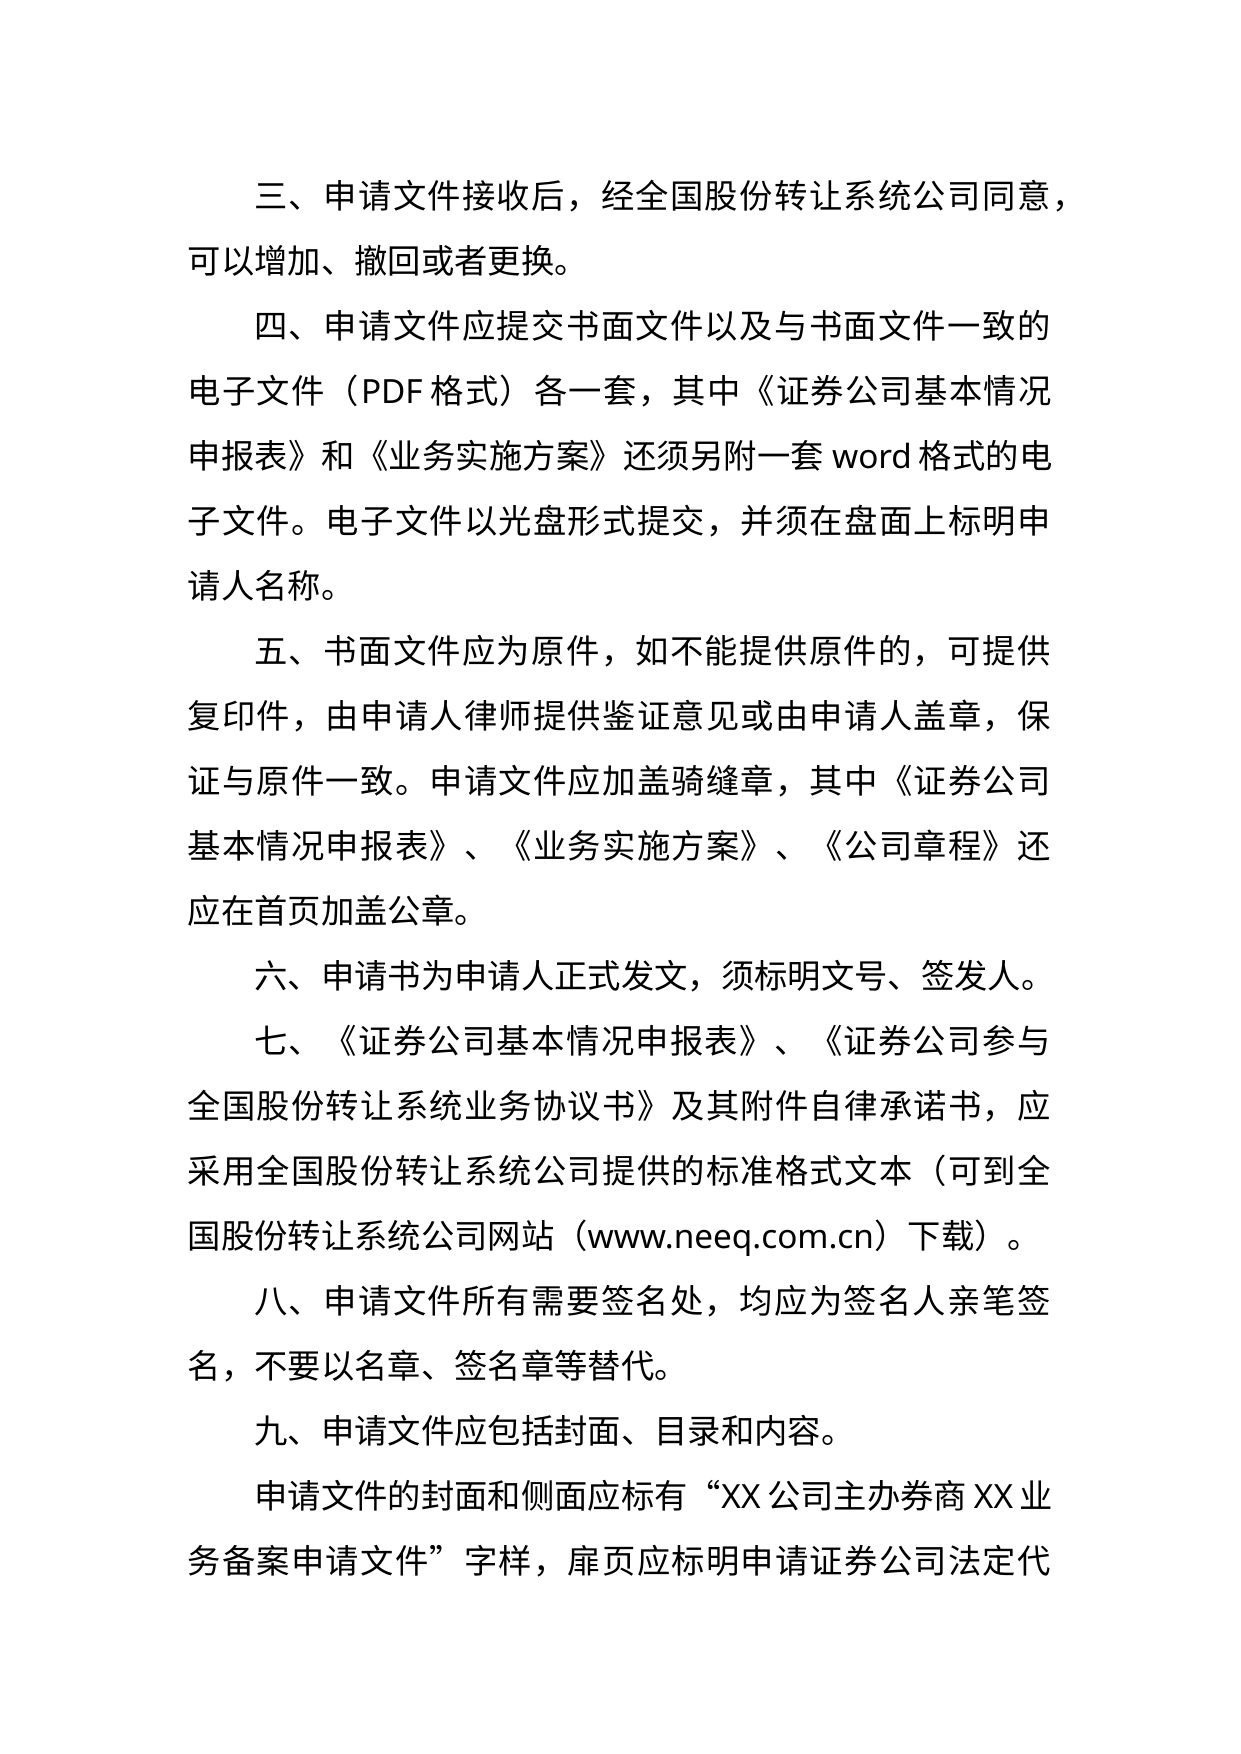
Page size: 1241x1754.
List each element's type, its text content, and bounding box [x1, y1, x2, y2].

text 六、申请书为申请人正式发文，须标明文号、签发人。 [187, 942, 1053, 1007]
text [187, 1462, 1053, 1592]
text 五、书面文件应为原件，如不能提供原件的，可提供复印件，由申请人律师提供鉴证意见或由申请人盖章，保证与原件一致。申请文件应加盖骑缝章，其中《证券公司基本情况申报表》、《业务实施方案》、《公司章程》还应在首页加盖公章。 [187, 617, 1053, 942]
text 八、申请文件所有需要签名处，均应为签名人亲笔签名，不要以名章、签名章等替代。 [187, 1267, 1053, 1397]
text 四、申请文件应提交书面文件以及与书面文件一致的电子文件（PDF格式）各一套，其中《证券公司基本情况申报表》和《业务实施方案》还须另附一套word格式的电子文件。电子文件以光盘形式提交，并须在盘面上标明申请人名称。 [187, 292, 1053, 617]
text 三、申请文件接收后，经全国股份转让系统公司同意，可以增加、撤回或者更换。 [187, 162, 1053, 292]
text 七、《证券公司基本情况申报表》、《证券公司参与全国股份转让系统业务协议书》及其附件自律承诺书，应采用全国股份转让系统公司提供的标准格式文本（可到全国股份转让系统公司网站（www.neeq.com.cn）下载）。 [187, 1007, 1053, 1267]
text 九、申请文件应包括封面、目录和内容。 [187, 1397, 1053, 1462]
